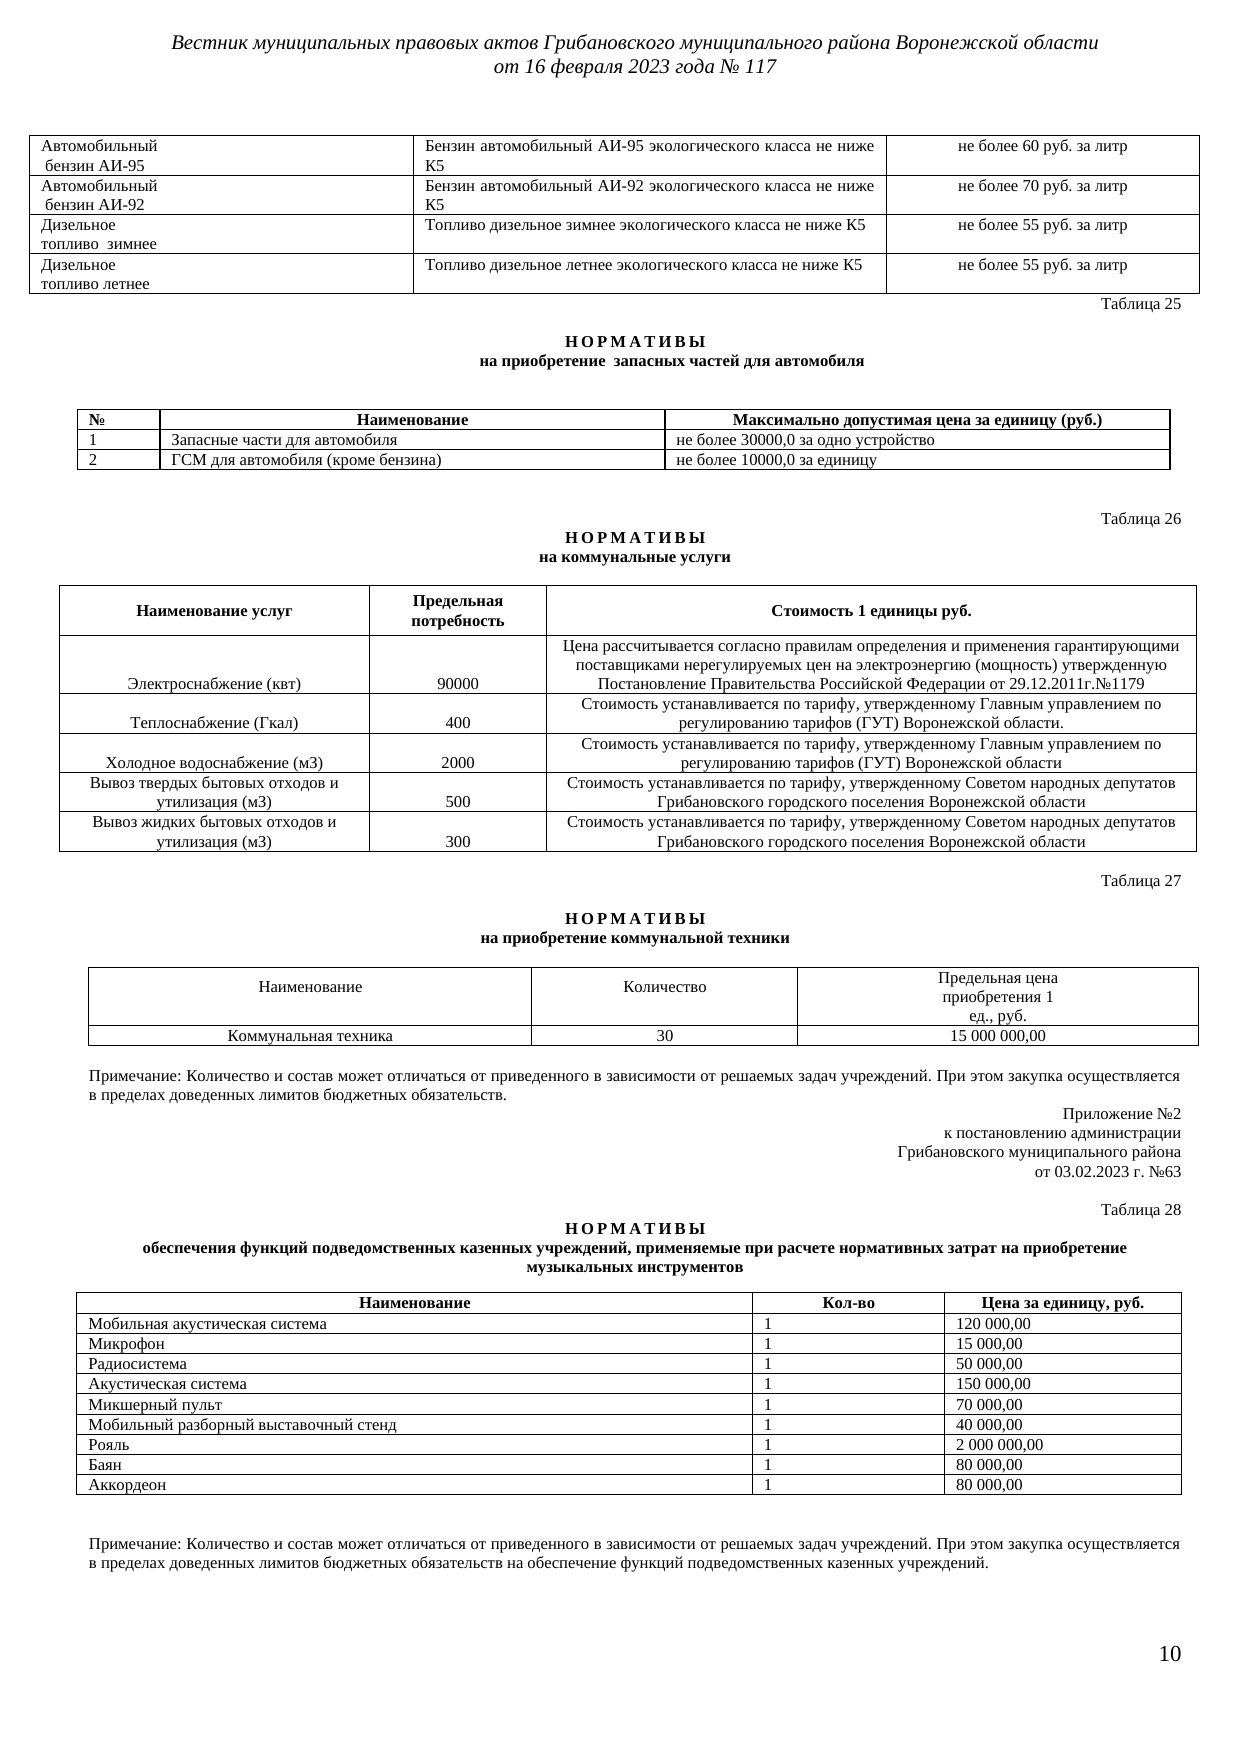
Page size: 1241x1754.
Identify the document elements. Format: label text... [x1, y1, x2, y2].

table_cell Стоимость устанавливается по тарифу, утвержденному Советом народных депутатов Грибановского городского поселения Воронежской области [547, 812, 1196, 851]
table_cell не более 60 руб. за литр [887, 136, 1199, 174]
table_header Максимально допустимая цена за единицу (руб.) [666, 410, 1169, 429]
table_cell 1 [753, 1374, 944, 1393]
table_cell Теплоснабжение (Гкал) [60, 694, 369, 732]
table_cell Бензин автомобильный АИ-92 экологического класса не ниже К5 [414, 176, 886, 214]
table_cell 150 000,00 [945, 1374, 1181, 1393]
table_cell 2 [78, 450, 159, 469]
table_cell 1 [78, 430, 159, 449]
table_cell 40 000,00 [945, 1415, 1181, 1434]
table_cell Мобильный разборный выставочный стенд [77, 1415, 752, 1434]
table_cell Вывоз твердых бытовых отходов и утилизация (мЗ) [60, 773, 369, 811]
table_cell 1 [753, 1415, 944, 1434]
table_cell Радиосистема [77, 1354, 752, 1373]
table_cell Стоимость устанавливается по тарифу, утвержденному Советом народных депутатов Грибановского городского поселения Воронежской области [547, 773, 1196, 811]
table_header Наименование [77, 1293, 752, 1312]
table_cell 1 [753, 1394, 944, 1413]
table_cell Цена рассчитывается согласно правилам определения и применения гарантирующими поставщиками нерегулируемых цен на электроэнергию (мощность) утвержденную Постановление Правительства Российской Федерации от 29.12.2011г.№1179 [547, 636, 1196, 693]
table_header Наименование [161, 410, 664, 429]
table_cell Бензин автомобильный АИ-95 экологического класса не ниже К5 [414, 136, 886, 174]
text Таблица 28 [89, 1200, 1181, 1219]
text Примечание: Количество и состав может отличаться от приведенного в зависимости от решаемых задач учреждений. При этом закупка осуществляется в пределах доведенных лимитов бюджетных обязательств. [89, 1066, 1181, 1104]
table_cell 400 [370, 694, 546, 732]
table_cell 90000 [370, 636, 546, 693]
table_cell 70 000,00 [945, 1394, 1181, 1413]
table_cell Рояль [77, 1435, 752, 1454]
table_cell Стоимость устанавливается по тарифу, утвержденному Главным управлением по регулированию тарифов (ГУТ) Воронежской области [547, 734, 1196, 772]
text Примечание: Количество и состав может отличаться от приведенного в зависимости от решаемых задач учреждений. При этом закупка осуществляется в пределах доведенных лимитов бюджетных обязательств на обеспечение функций подведомственных казенных учреждений. [89, 1534, 1181, 1572]
table_cell 2000 [370, 734, 546, 772]
text НОРМАТИВЫ [89, 909, 1181, 928]
table_cell не более 55 руб. за литр [887, 215, 1199, 253]
table_header Предельная цена приобретения 1 ед., руб. [798, 968, 1198, 1025]
table_cell Дизельное топливо летнее [30, 254, 413, 293]
table_header Предельная потребность [370, 586, 546, 634]
text обеспечения функций подведомственных казенных учреждений, применяемые при расчете нормативных затрат на приобретение музыкальных инструментов [89, 1238, 1181, 1276]
table_cell не более 10000,0 за единицу [666, 450, 1169, 469]
table_cell 30 [532, 1026, 797, 1045]
table_cell Дизельное топливо зимнее [30, 215, 413, 253]
table_cell Вывоз жидких бытовых отходов и утилизация (мЗ) [60, 812, 369, 851]
table_header Цена за единицу, руб. [945, 1293, 1181, 1312]
table_cell 1 [753, 1435, 944, 1454]
table_cell 300 [370, 812, 546, 851]
text НОРМАТИВЫ [89, 1219, 1181, 1238]
table_cell Баян [77, 1455, 752, 1474]
table_cell ГСМ для автомобиля (кроме бензина) [161, 450, 664, 469]
table_header Наименование услуг [60, 586, 369, 634]
text от 03.02.2023 г. №63 [89, 1161, 1181, 1181]
table_cell 1 [753, 1475, 944, 1494]
table_header Наименование [89, 968, 531, 1025]
table_cell 1 [753, 1314, 944, 1333]
table_header Стоимость 1 единицы руб. [547, 586, 1196, 634]
table_cell 2 000 000,00 [945, 1435, 1181, 1454]
table_cell 500 [370, 773, 546, 811]
text НОРМАТИВЫ [89, 332, 1181, 351]
table_cell Аккордеон [77, 1475, 752, 1494]
table_cell Акустическая система [77, 1374, 752, 1393]
table_header Кол-во [753, 1293, 944, 1312]
table_cell не более 55 руб. за литр [887, 254, 1199, 293]
table_cell 120 000,00 [945, 1314, 1181, 1333]
text на приобретение запасных частей для автомобиля [89, 351, 1181, 370]
table_cell 1 [753, 1455, 944, 1474]
table_cell Коммунальная техника [89, 1026, 531, 1045]
table_cell Автомобильный бензин АИ-95 [30, 136, 413, 174]
text Таблица 26 [89, 509, 1181, 528]
table_cell Микрофон [77, 1334, 752, 1353]
table_cell 50 000,00 [945, 1354, 1181, 1373]
text к постановлению администрации [89, 1123, 1181, 1142]
table_cell Запасные части для автомобиля [161, 430, 664, 449]
table_cell 15 000 000,00 [798, 1026, 1198, 1045]
table_cell Топливо дизельное зимнее экологического класса не ниже К5 [414, 215, 886, 253]
table_cell Топливо дизельное летнее экологического класса не ниже К5 [414, 254, 886, 293]
table_cell Мобильная акустическая система [77, 1314, 752, 1333]
table_cell 1 [753, 1354, 944, 1373]
table_cell 80 000,00 [945, 1455, 1181, 1474]
table_cell 80 000,00 [945, 1475, 1181, 1494]
text Таблица 27 [89, 871, 1181, 890]
table_cell не более 70 руб. за литр [887, 176, 1199, 214]
table_header № [78, 410, 159, 429]
table_cell Электроснабжение (квт) [60, 636, 369, 693]
text Таблица 25 [89, 294, 1181, 313]
table_header Количество [532, 968, 797, 1025]
table_cell Стоимость устанавливается по тарифу, утвержденному Главным управлением по регулированию тарифов (ГУТ) Воронежской области. [547, 694, 1196, 732]
text на приобретение коммунальной техники [89, 928, 1181, 947]
table_cell Холодное водоснабжение (мЗ) [60, 734, 369, 772]
table_cell 15 000,00 [945, 1334, 1181, 1353]
table_cell Микшерный пульт [77, 1394, 752, 1413]
table_cell не более 30000,0 за одно устройство [666, 430, 1169, 449]
text НОРМАТИВЫ [89, 528, 1181, 547]
table_cell 1 [753, 1334, 944, 1353]
text Приложение №2 [89, 1104, 1181, 1123]
table_cell Автомобильный бензин АИ-92 [30, 176, 413, 214]
text Грибановского муниципального района [89, 1142, 1181, 1161]
text на коммунальные услуги [89, 547, 1181, 566]
